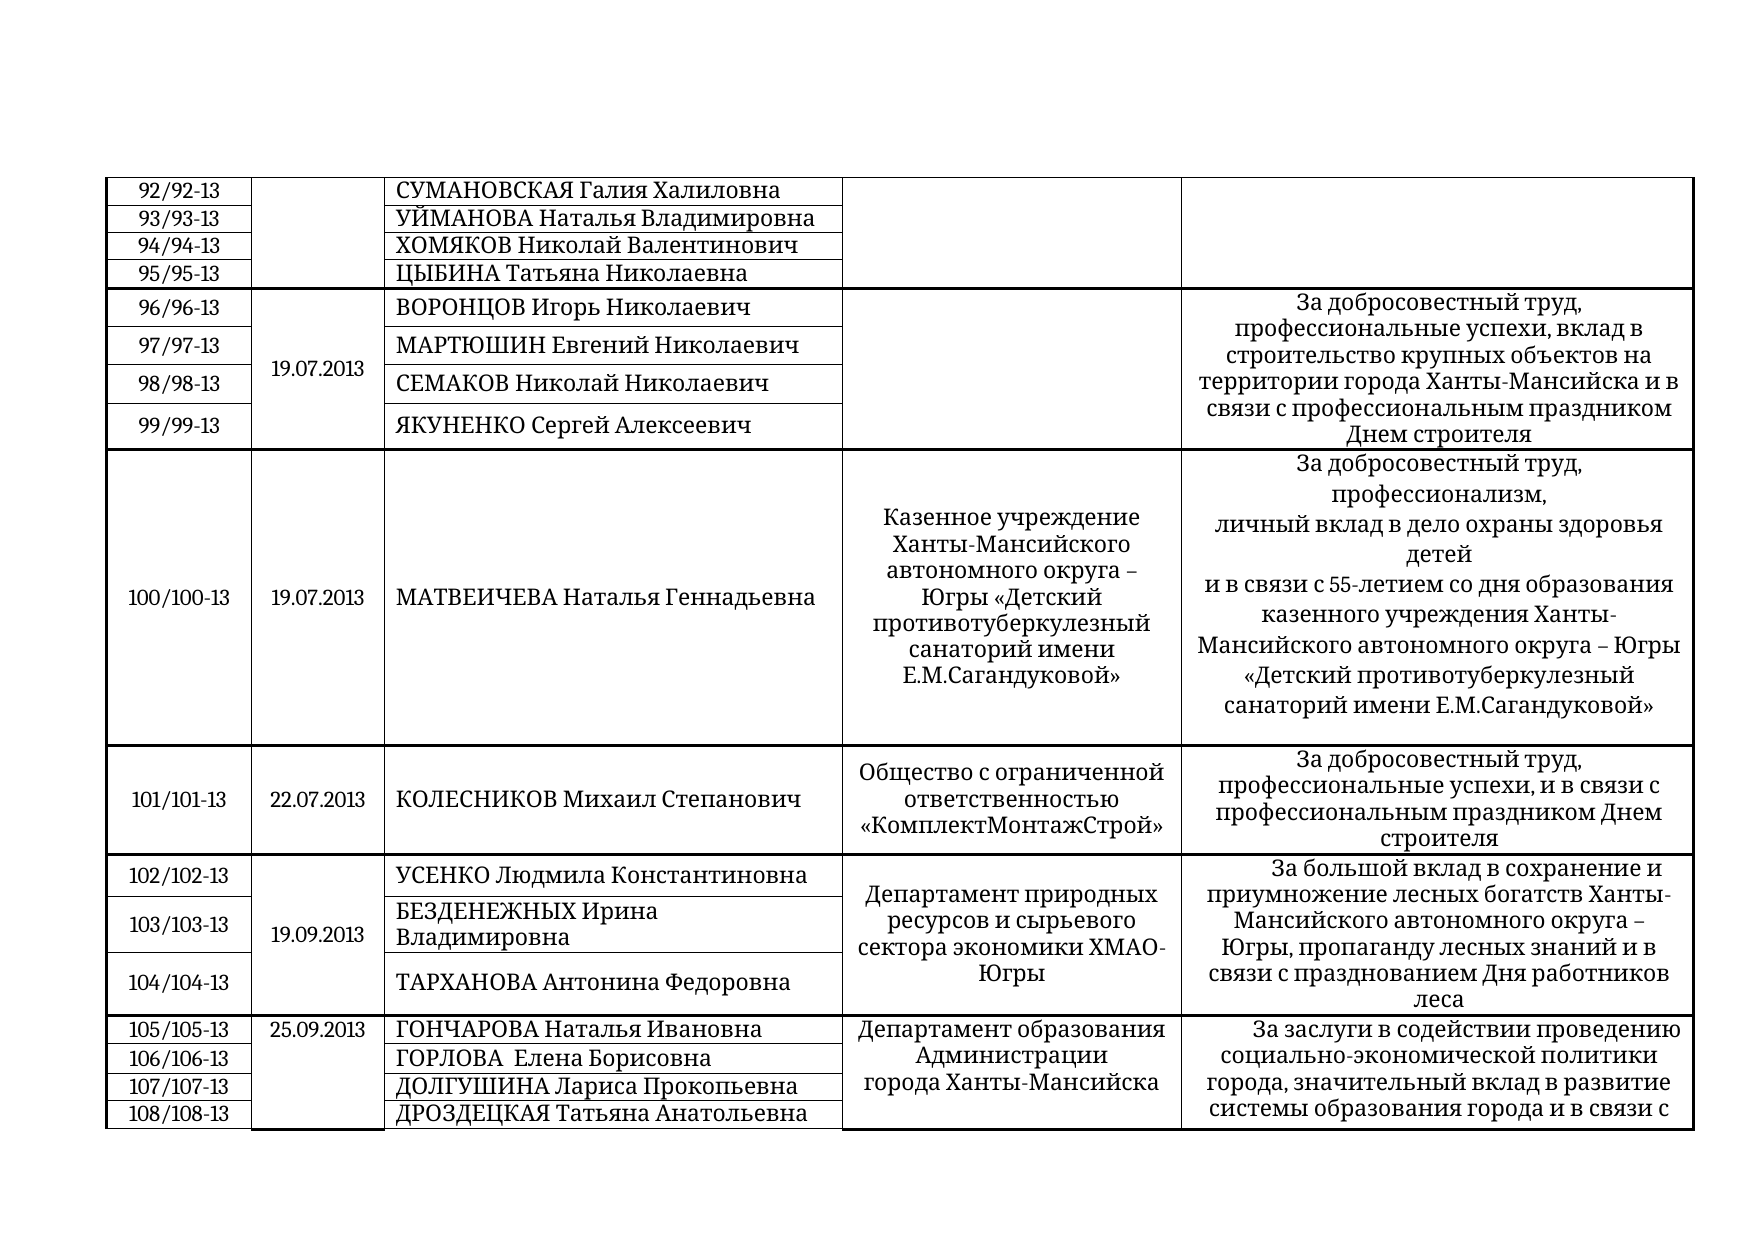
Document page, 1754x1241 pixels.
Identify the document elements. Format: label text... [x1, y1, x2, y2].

table_cell 108/108-13 [108, 1101, 251, 1127]
table_cell Безденежных Ирина Владимировна [385, 897, 842, 951]
table_cell [843, 290, 1181, 448]
table_cell ГОРЛОВА Елена Борисовна [385, 1044, 842, 1073]
table_cell воронцов Игорь Николаевич [385, 290, 842, 326]
table_cell МАТВЕИЧЕВА Наталья Геннадьевна [385, 451, 842, 744]
table_cell 19.07.2013 [252, 290, 384, 448]
table_cell 98/98-13 [108, 365, 251, 403]
table_cell УСЕНКО Людмила Константиновна [385, 856, 842, 896]
table_cell ДРОЗДЕЦКАЯ Татьяна Анатольевна [385, 1101, 842, 1127]
table_cell уймановА Наталья Владимировна [385, 206, 842, 232]
table_cell 100/100-13 [108, 451, 251, 744]
table_cell хомяков Николай Валентинович [385, 233, 842, 259]
table_cell якуненко Сергей Алексеевич [385, 404, 842, 448]
table_cell Общество с ограниченной ответственностью «КомплектМонтажСтрой» [843, 747, 1181, 852]
table_cell 102/102-13 [108, 856, 251, 896]
table_cell Семаков Николай Николаевич [385, 365, 842, 403]
table_cell Департамент образования Администрации города Ханты-Мансийска [843, 1017, 1181, 1127]
table_cell Департамент природных ресурсов и сырьевого сектора экономики ХМАО-Югры [843, 856, 1181, 1014]
table_cell 97/97-13 [108, 327, 251, 364]
table_cell 19.09.2013 [252, 856, 384, 1014]
table_cell 101/101-13 [108, 747, 251, 852]
table_cell ГОНЧАРОВА Наталья Ивановна [385, 1017, 842, 1043]
table_cell 104/104-13 [108, 953, 251, 1014]
table_cell ТархановА Антонина Федоровна [385, 953, 842, 1014]
table_cell цыбинА Татьяна Николаевна [385, 260, 842, 287]
table_cell КОЛЕСНИКОВ Михаил Степанович [385, 747, 842, 852]
table_cell ДОЛГУШИНА Лариса Прокопьевна [385, 1074, 842, 1100]
table_cell мартюшин Евгений Николаевич [385, 327, 842, 364]
table_cell 99/99-13 [108, 404, 251, 448]
table_cell 105/105-13 [108, 1017, 251, 1043]
table_cell 25.09.2013 [252, 1017, 384, 1127]
table_cell 19.07.2013 [252, 451, 384, 744]
table_cell 94/94-13 [108, 233, 251, 259]
table_cell 103/103-13 [108, 897, 251, 951]
table_cell За добросовестный труд, профессиональные успехи, вклад в строительство крупных объектов на территории города Ханты-Мансийска и в связи с профессиональным праздником Днем строителя [1182, 290, 1692, 448]
table_cell сумановскАЯ Галия Халиловна [385, 178, 842, 204]
table_cell За добросовестный труд, профессионализм, личный вклад в дело охраны здоровья детей и в связи с 55-летием со дня образования казенного учреждения Ханты-Мансийского автономного округа – Югры «Детский противотуберкулезный санаторий имени Е.М.Сагандуковой» [1182, 451, 1692, 744]
table_cell Казенное учреждение Ханты-Мансийского автономного округа – Югры «Детский противотуберкулезный санаторий имени Е.М.Сагандуковой» [843, 451, 1181, 744]
table_cell 95/95-13 [108, 260, 251, 287]
table_cell За добросовестный труд, профессиональные успехи, и в связи с профессиональным праздником Днем строителя [1182, 747, 1692, 852]
table_cell 106/106-13 [108, 1044, 251, 1073]
table_cell 93/93-13 [108, 206, 251, 232]
table_cell 92/92-13 [108, 178, 251, 204]
table_cell За большой вклад в сохранение и приумножение лесных богатств Ханты-Мансийского автономного округа – Югры, пропаганду лесных знаний и в связи с празднованием Дня работников леса [1182, 856, 1692, 1014]
table_cell 107/107-13 [108, 1074, 251, 1100]
table_cell 96/96-13 [108, 290, 251, 326]
table_cell 22.07.2013 [252, 747, 384, 852]
table_cell За заслуги в содействии проведению социально-экономической политики города, значительный вклад в развитие системы образования города и в связи с профессиональным праздником Днем учителя [1182, 1017, 1692, 1127]
